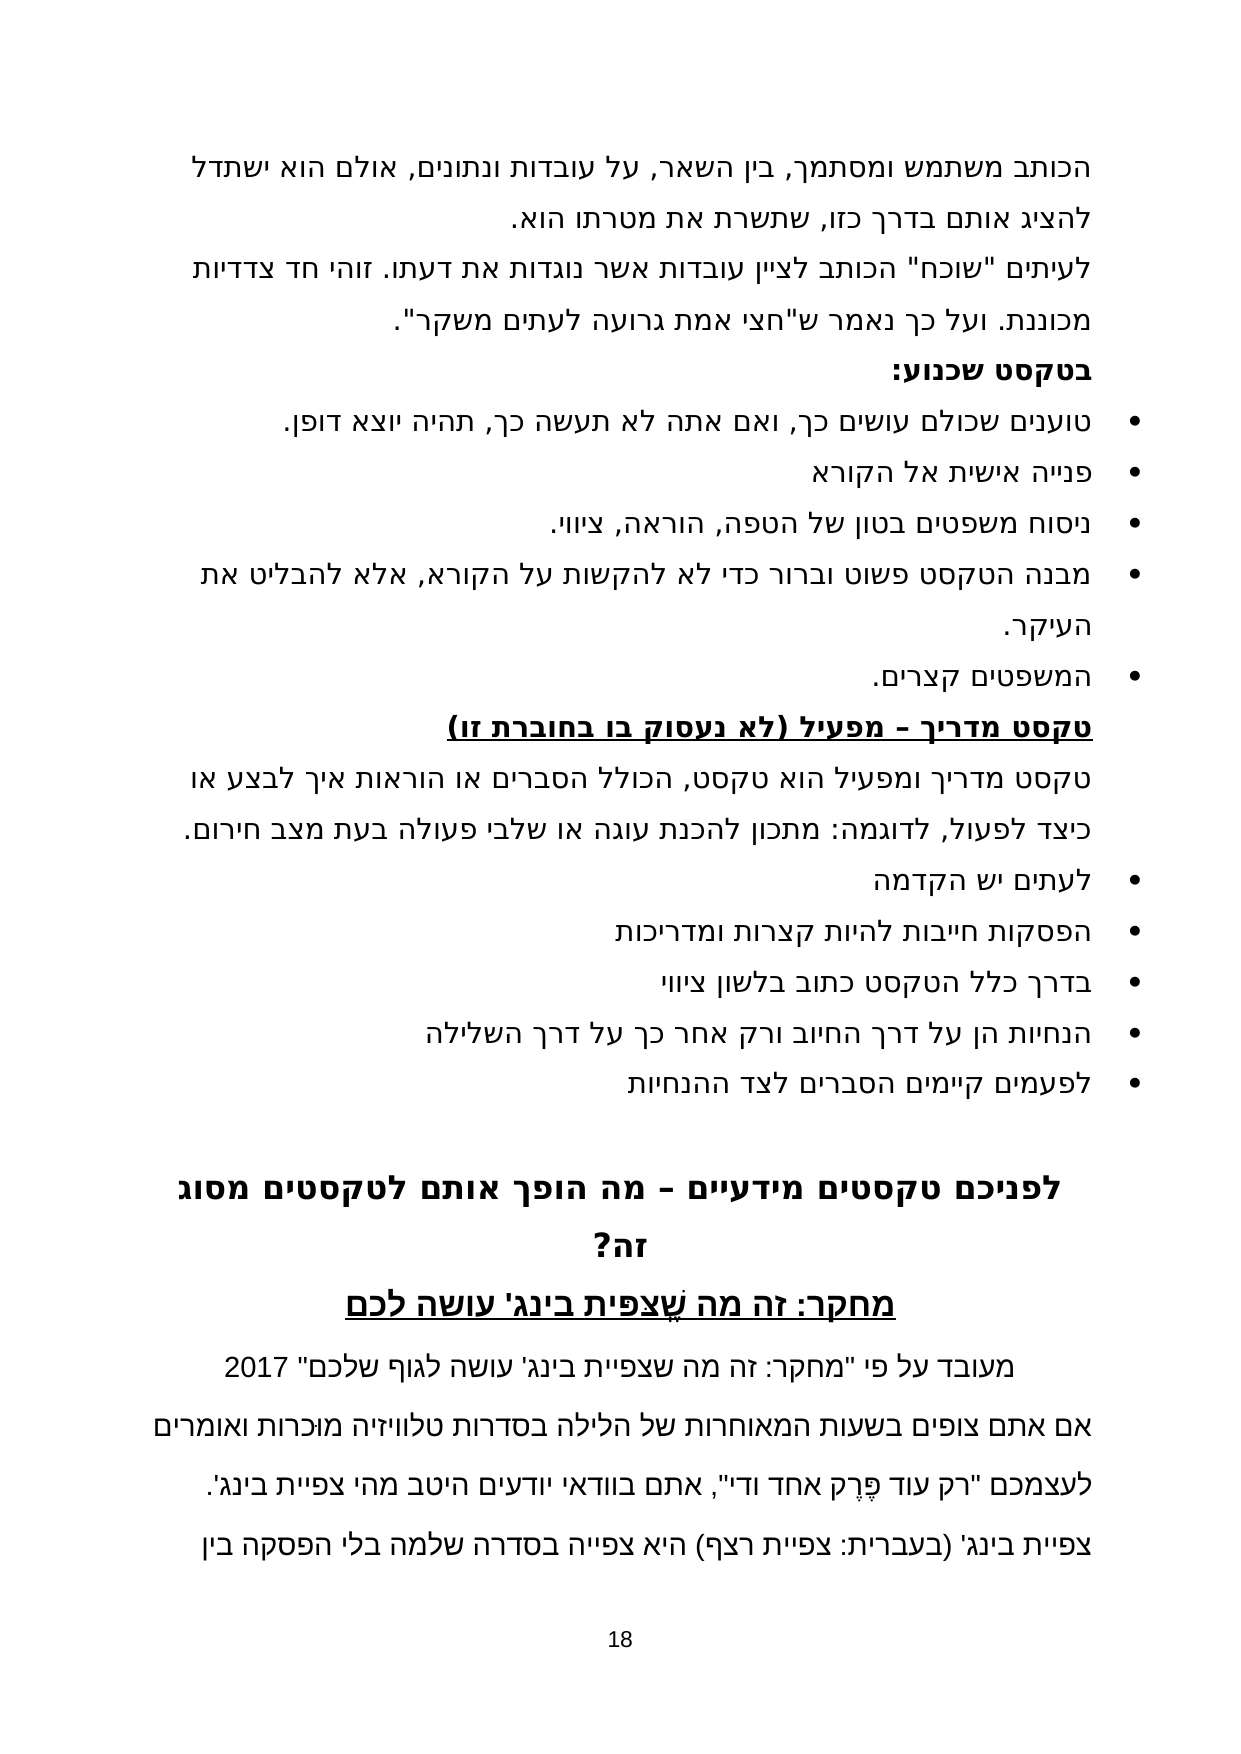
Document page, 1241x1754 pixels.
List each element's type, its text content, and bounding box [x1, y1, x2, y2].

list פנייה אישית אל הקורא [148, 456, 1130, 489]
text צפיית בינג' (בעברית: צפיית רצף) היא צפייה בסדרה שלמה בלי הפסקה בין [148, 1528, 1092, 1561]
list בדרך כלל הטקסט כתוב בלשון ציווי [148, 965, 1130, 999]
text לעיתים "שוכח" הכותב לציין עובדות אשר נוגדות את דעתו. זוהי חד צדדיות מכוננת. ועל כך נאמר ש"חצי אמת גרועה לעתים משקר". [148, 252, 1092, 337]
list המשפטים קצרים. [148, 659, 1130, 693]
list מבנה הטקסט פשוט וברור כדי לא להקשות על הקורא, אלא להבליט את העיקר. [148, 557, 1130, 642]
text בטקסט שכנוע: [148, 354, 1092, 388]
list טוענים שכולם עושים כך, ואם אתה לא תעשה כך, תהיה יוצא דופן. [148, 405, 1130, 439]
list ניסוח משפטים בטון של הטפה, הוראה, ציווי. [148, 507, 1130, 541]
text מחקר: זה מה שְֶׁצּפַּית בינג' עושה לכם [148, 1284, 1092, 1323]
text לפניכם טקסטים מידעיים – מה הופך אותם לטקסטים מסוג זה? [148, 1168, 1092, 1265]
text מעובד על פי "מחקר: זה מה שצפיית בינג' עושה לגוף שלכם" 2017 [148, 1349, 1092, 1383]
text טקסט מדריך ומפעיל הוא טקסט, הכולל הסברים או הוראות איך לבצע או כיצד לפעול, לדוגמה: מתכון להכנת עוגה או שלבי פעולה בעת מצב חירום. [148, 761, 1092, 846]
text טקסט מדריך – מפעיל (לא נעסוק בו בחוברת זו) [148, 710, 1092, 744]
list לפעמים קיימים הסברים לצד ההנחיות [148, 1067, 1130, 1101]
list לעתים יש הקדמה [148, 863, 1130, 897]
text אם אתם צופים בשעות המאוחרות של הלילה בסדרות טלוויזיה מוּכרות ואומרים [148, 1409, 1092, 1442]
list הפסקות חייבות להיות קצרות ומדריכות [148, 914, 1130, 948]
text הכותב משתמש ומסתמך, בין השאר, על עובדות ונתונים, אולם הוא ישתדל להציג אותם בדרך כזו, שתשרת את מטרתו הוא. [148, 150, 1092, 235]
list הנחיות הן על דרך החיוב ורק אחר כך על דרך השלילה [148, 1016, 1130, 1050]
text לעצמכם "רק עוד פֶּרֶק אחד ודי", אתם בוודאי יודעים היטב מהי צפיית בינג'. [148, 1468, 1092, 1502]
